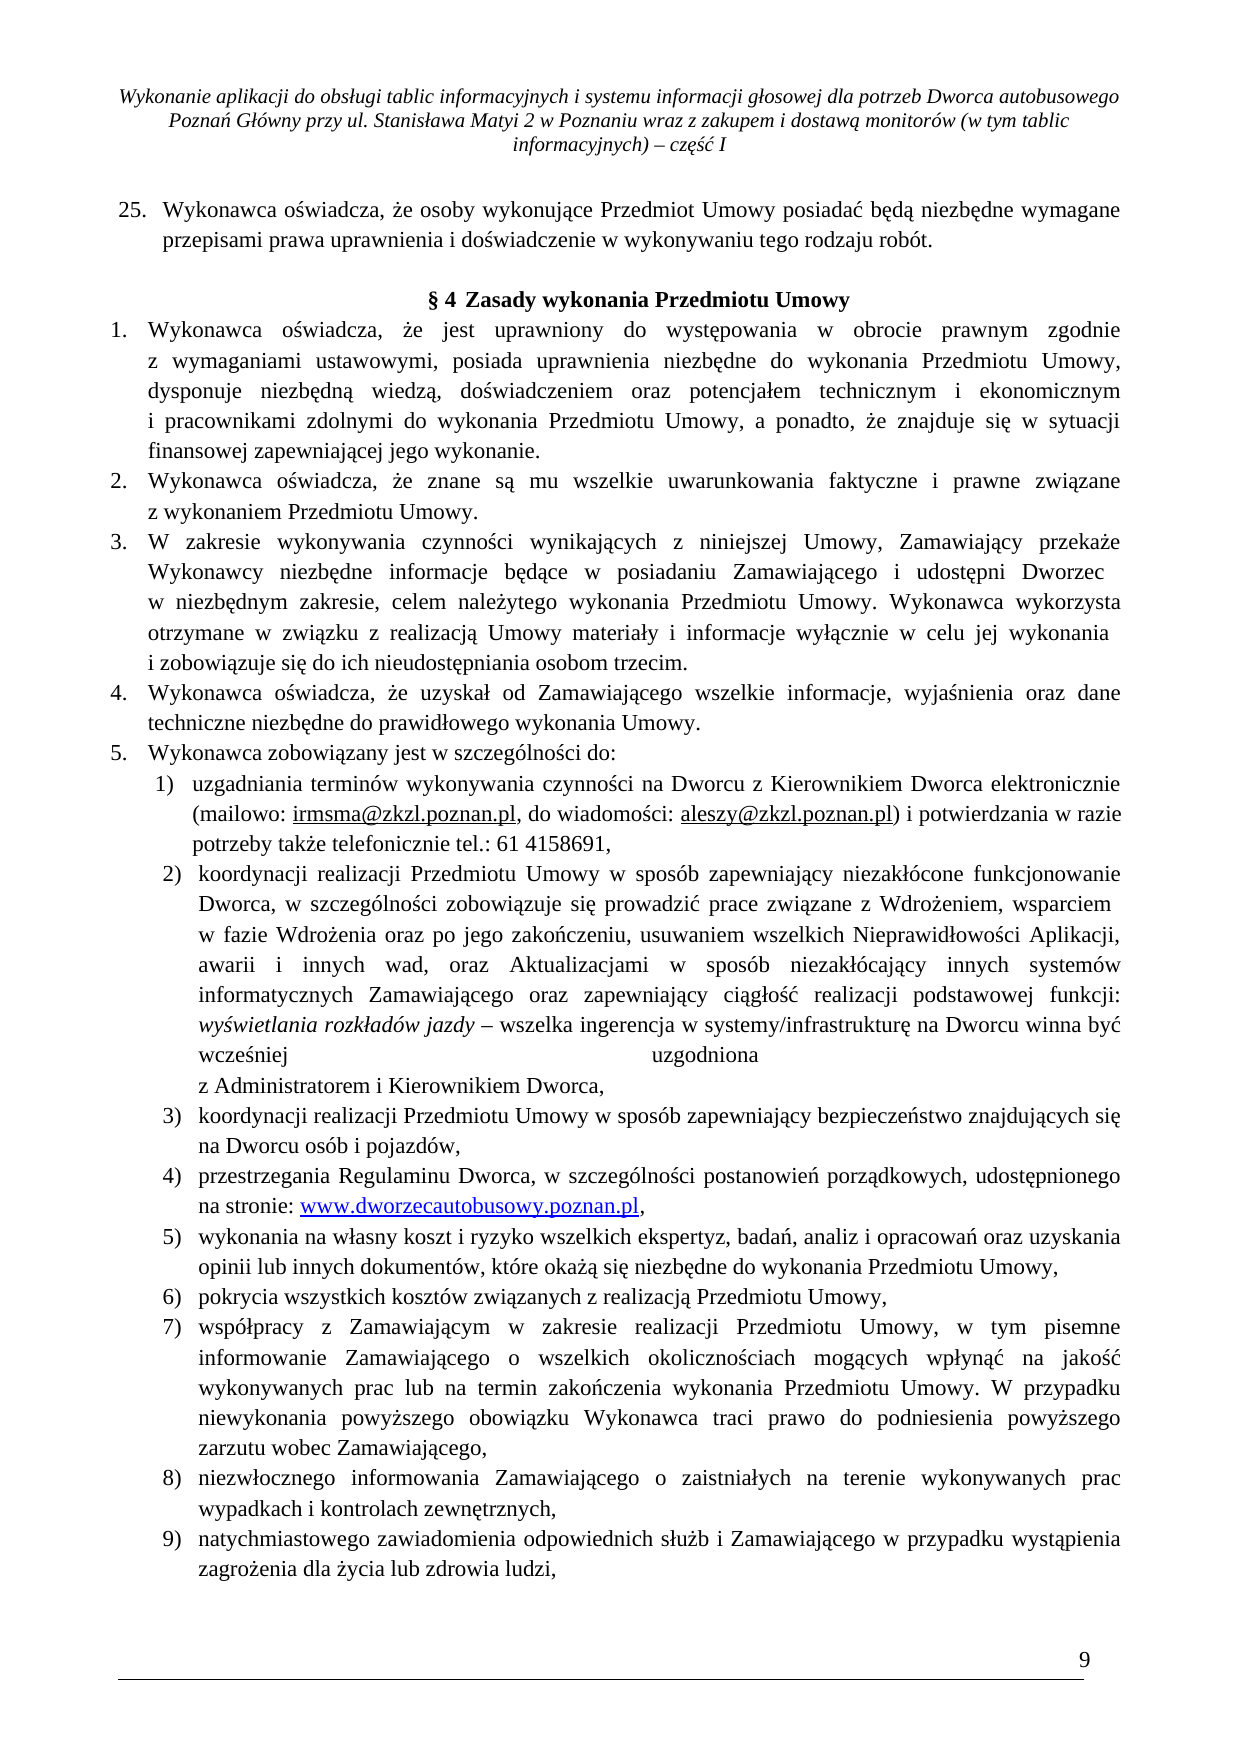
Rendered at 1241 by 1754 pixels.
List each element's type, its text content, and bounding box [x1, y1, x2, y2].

list pokrycia wszystkich kosztów związanych z realizacją Przedmiotu Umowy, [162, 1283, 1122, 1309]
list Wykonawca zobowiązany jest w szczególności do: [110, 739, 1122, 766]
list współpracy z Zamawiającym w zakresie realizacji Przedmiotu Umowy, w tym pisemne informowanie Zamawiającego o wszelkich okolicznościach mogących wpłynąć na jakość wykonywanych prac lub na termin zakończenia wykonania Przedmiotu Umowy. W przypadku niewykonania powyższego obowiązku Wykonawca traci prawo do podniesienia powyższego zarzutu wobec Zamawiającego, [162, 1313, 1122, 1461]
list natychmiastowego zawiadomienia odpowiednich służb i Zamawiającego w przypadku wystąpienia zagrożenia dla życia lub zdrowia ludzi, [162, 1525, 1122, 1581]
list koordynacji realizacji Przedmiotu Umowy w sposób zapewniający bezpieczeństwo znajdujących się na Dworcu osób i pojazdów, [162, 1102, 1122, 1158]
list Wykonawca oświadcza, że osoby wykonujące Przedmiot Umowy posiadać będą niezbędne wymagane przepisami prawa uprawnienia i doświadczenie w wykonywaniu tego rodzaju robót. [118, 196, 1122, 252]
list koordynacji realizacji Przedmiotu Umowy w sposób zapewniający niezakłócone funkcjonowanie Dworca, w szczególności zobowiązuje się prowadzić prace związane z Wdrożeniem, wsparciem w fazie Wdrożenia oraz po jego zakończeniu, usuwaniem wszelkich Nieprawidłowości Aplikacji, awarii i innych wad, oraz Aktualizacjami w sposób niezakłócający innych systemów informatycznych Zamawiającego oraz zapewniający ciągłość realizacji podstawowej funkcji: wyświetlania rozkładów jazdy – wszelka ingerencja w systemy/infrastrukturę na Dworcu winna być wcześniej uzgodniona z Administratorem i Kierownikiem Dworca, [162, 860, 1122, 1098]
list Wykonawca oświadcza, że jest uprawniony do występowania w obrocie prawnym zgodnie z wymaganiami ustawowymi, posiada uprawnienia niezbędne do wykonania Przedmiotu Umowy, dysponuje niezbędną wiedzą, doświadczeniem oraz potencjałem technicznym i ekonomicznym i pracownikami zdolnymi do wykonania Przedmiotu Umowy, a ponadto, że znajduje się w sytuacji finansowej zapewniającej jego wykonanie. [110, 316, 1122, 464]
list Wykonawca oświadcza, że znane są mu wszelkie uwarunkowania faktyczne i prawne związane z wykonaniem Przedmiotu Umowy. [110, 467, 1122, 524]
list uzgadniania terminów wykonywania czynności na Dworcu z Kierownikiem Dworca elektronicznie (mailowo: irmsma@zkzl.poznan.pl, do wiadomości: aleszy@zkzl.poznan.pl) i potwierdzania w razie potrzeby także telefonicznie tel.: 61 4158691, [154, 769, 1122, 856]
list Zasady wykonania Przedmiotu Umowy [156, 286, 1122, 313]
list niezwłocznego informowania Zamawiającego o zaistniałych na terenie wykonywanych prac wypadkach i kontrolach zewnętrznych, [162, 1464, 1122, 1521]
list wykonania na własny koszt i ryzyko wszelkich ekspertyz, badań, analiz i opracowań oraz uzyskania opinii lub innych dokumentów, które okażą się niezbędne do wykonania Przedmiotu Umowy, [162, 1223, 1122, 1279]
list Wykonawca oświadcza, że uzyskał od Zamawiającego wszelkie informacje, wyjaśnienia oraz dane techniczne niezbędne do prawidłowego wykonania Umowy. [110, 679, 1122, 736]
list W zakresie wykonywania czynności wynikających z niniejszej Umowy, Zamawiający przekaże Wykonawcy niezbędne informacje będące w posiadaniu Zamawiającego i udostępni Dworzec w niezbędnym zakresie, celem należytego wykonania Przedmiotu Umowy. Wykonawca wykorzysta otrzymane w związku z realizacją Umowy materiały i informacje wyłącznie w celu jej wykonania i zobowiązuje się do ich nieudostępniania osobom trzecim. [110, 528, 1122, 675]
list przestrzegania Regulaminu Dworca, w szczególności postanowień porządkowych, udostępnionego na stronie: www.dworzecautobusowy.poznan.pl, [162, 1162, 1122, 1219]
